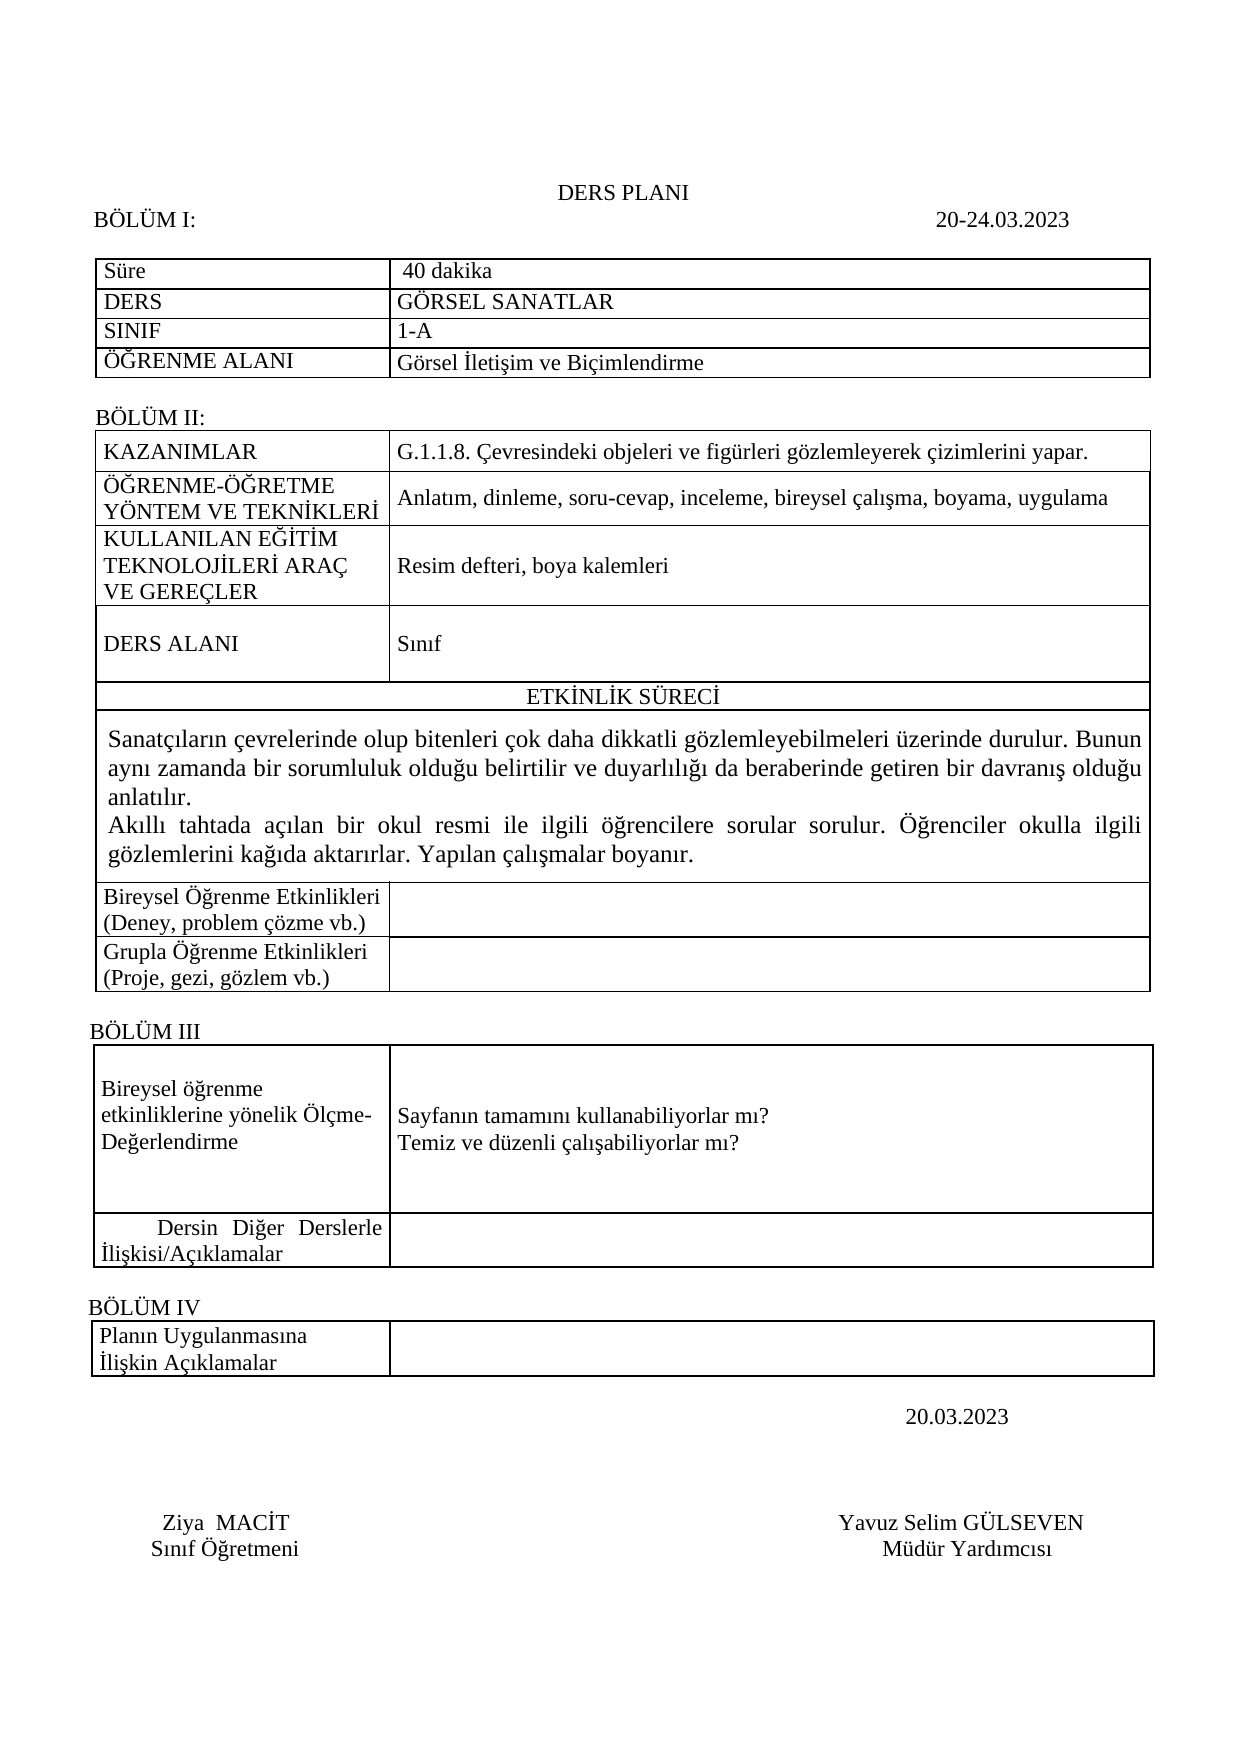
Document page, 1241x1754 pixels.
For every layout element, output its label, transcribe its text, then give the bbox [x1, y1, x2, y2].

table_cell Grupla Öğrenme Etkinlikleri (Proje, gezi, gözlem vb.) [97, 937, 389, 991]
table_cell SINIF [97, 319, 389, 347]
table_cell Bireysel Öğrenme Etkinlikleri (Deney, problem çözme vb.) [97, 883, 389, 936]
table_cell DERS ALANI [97, 606, 389, 681]
text Sınıf Öğretmeni Müdür Yardımcısı [65, 1535, 1181, 1562]
table_cell [390, 938, 1149, 991]
text BÖLÜM II: [65, 404, 1181, 430]
table_header [391, 1322, 1153, 1375]
table_header G.1.1.8. Çevresindeki objeleri ve figürleri gözlemleyerek çizimlerini yapar. [390, 431, 1150, 471]
table_header Sayfanın tamamını kullanabiliyorlar mı? Temiz ve düzenli çalışabiliyorlar mı? [391, 1046, 1152, 1212]
table_cell Resim defteri, boya kalemleri [390, 526, 1149, 604]
table_cell GÖRSEL SANATLAR [391, 290, 1149, 317]
table_cell Anlatım, dinleme, soru-cevap, inceleme, bireysel çalışma, boyama, uygulama [390, 472, 1149, 524]
table_cell Dersin Diğer Derslerle İlişkisi/Açıklamalar [95, 1214, 389, 1266]
text DERS PLANI [65, 179, 1181, 206]
table_cell Görsel İletişim ve Biçimlendirme [391, 349, 1149, 377]
table_header 40 dakika [391, 260, 1149, 288]
table_header Planın Uygulanmasına İlişkin Açıklamalar [93, 1322, 389, 1375]
table_cell ÖĞRENME ALANI [97, 349, 389, 377]
table_cell ETKİNLİK SÜRECİ [97, 683, 1149, 709]
table_cell DERS [97, 290, 389, 317]
text BÖLÜM I: 20-24.03.2023 [65, 206, 1181, 232]
table_cell ÖĞRENME-ÖĞRETME YÖNTEM VE TEKNİKLERİ [96, 472, 389, 524]
table_cell [391, 1214, 1152, 1266]
table_cell Sınıf [390, 606, 1149, 681]
subtitle BÖLÜM III [65, 1018, 1181, 1044]
text 20.03.2023 [65, 1403, 1181, 1430]
subtitle BÖLÜM IV [65, 1294, 1181, 1320]
table_cell KULLANILAN EĞİTİM TEKNOLOJİLERİ ARAÇ VE GEREÇLER [96, 526, 389, 604]
table_header Süre [97, 260, 389, 288]
table_header KAZANIMLAR [96, 431, 389, 471]
table_header Bireysel öğrenme etkinliklerine yönelik Ölçme-Değerlendirme [95, 1046, 389, 1212]
table_cell 1-A [391, 319, 1149, 347]
table_cell [390, 883, 1149, 936]
table_cell Sanatçıların çevrelerinde olup bitenleri çok daha dikkatli gözlemleyebilmeleri üzerinde durulur. Bunun aynı zamanda bir sorumluluk olduğu belirtilir ve duyarlılığı da beraberinde getiren bir davranış olduğu anlatılır. Akıllı tahtada açılan bir okul resmi ile ilgili öğrencilere sorular sorulur. Öğrenciler okulla ilgili gözlemlerini kağıda aktarırlar. Yapılan çalışmalar boyanır. [97, 711, 1149, 881]
text Ziya MACİT Yavuz Selim GÜLSEVEN [65, 1509, 1181, 1535]
